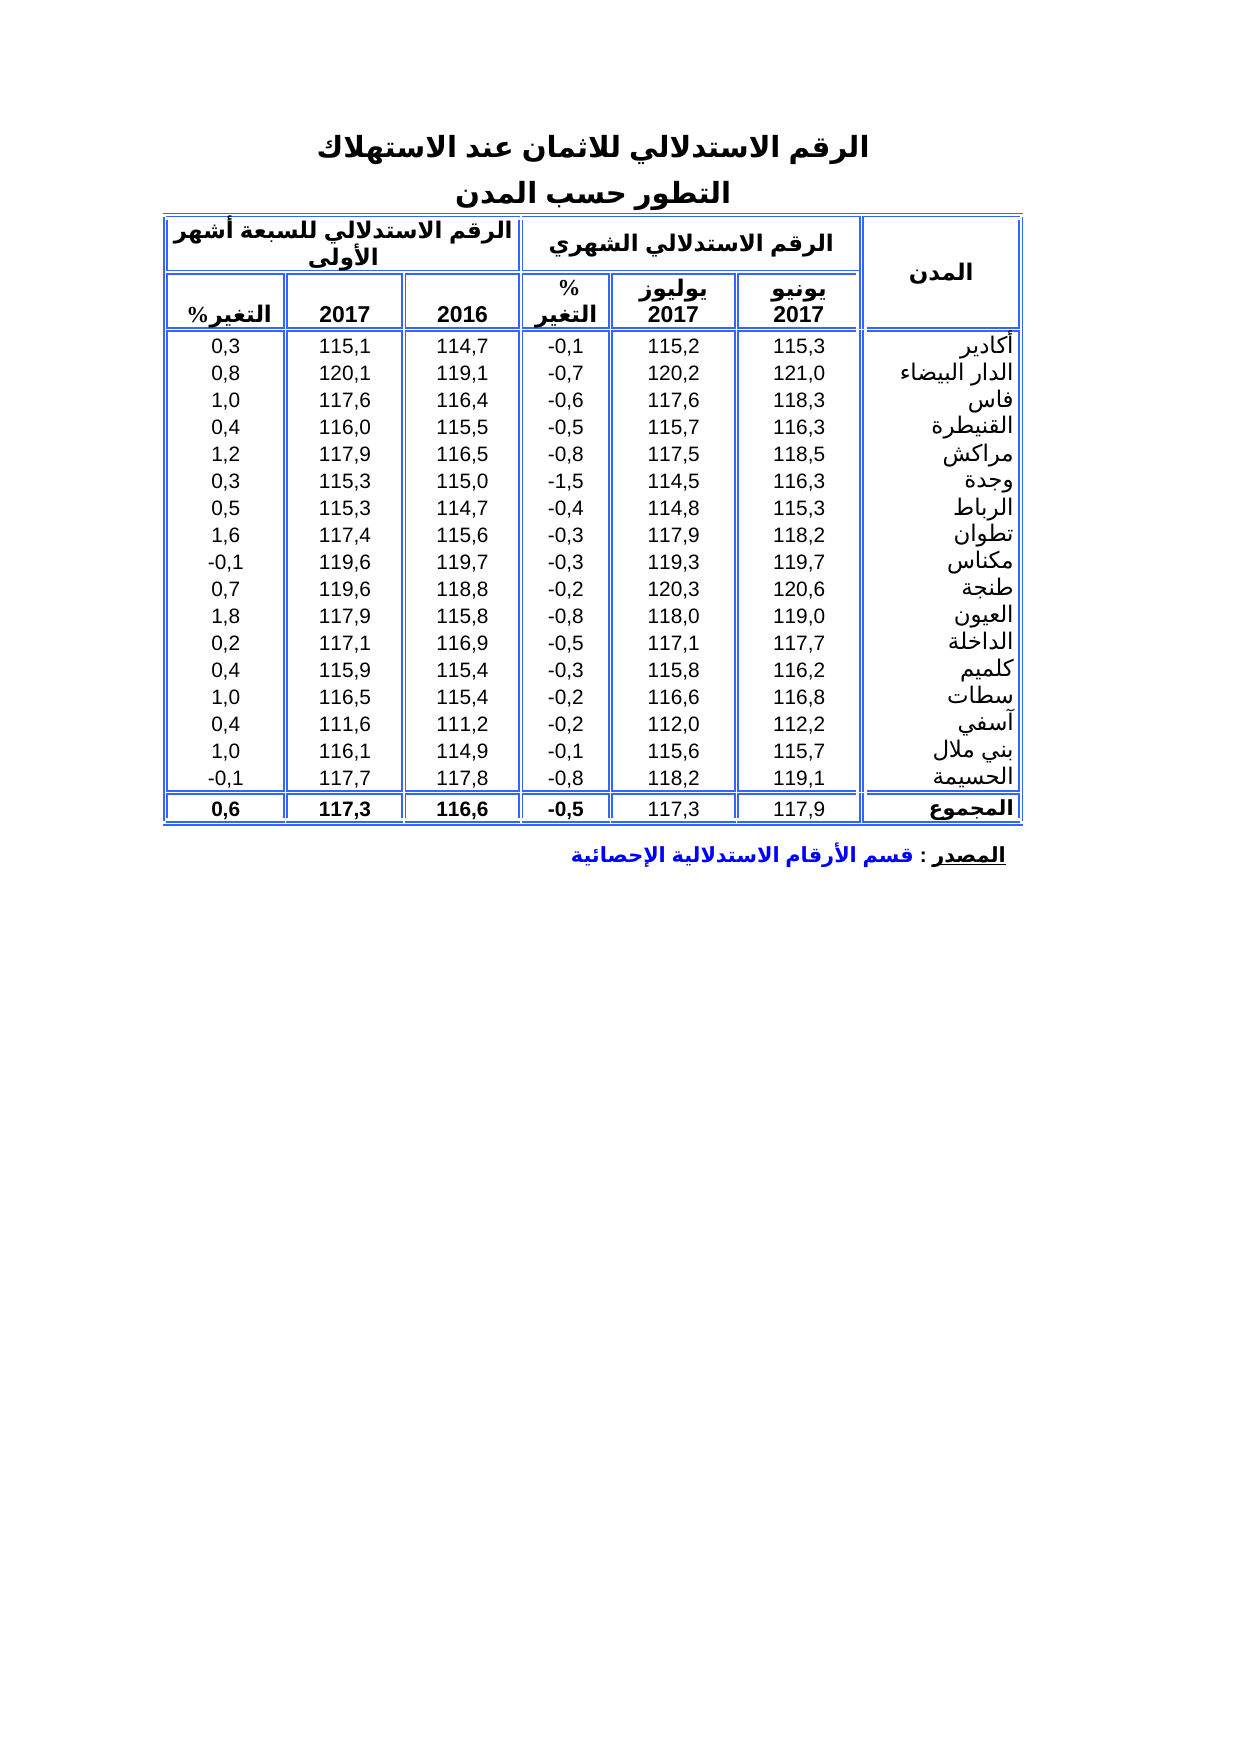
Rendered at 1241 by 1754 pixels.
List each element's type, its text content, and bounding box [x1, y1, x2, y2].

table_cell -0,3 [523, 547, 608, 574]
text التطور حسب المدن [94, 167, 1092, 212]
table_cell 116,9 [406, 628, 518, 655]
table_cell -0,5 [523, 628, 608, 655]
table_cell -0,8 [523, 439, 608, 466]
table_cell 117,9 [613, 520, 734, 547]
table_cell 1,8 [168, 601, 283, 628]
table_cell -1,5 [523, 466, 608, 493]
table_cell -0,8 [523, 763, 608, 790]
table_cell -0,1 [168, 547, 283, 574]
table_cell القنيطرة [864, 412, 1018, 439]
table_cell 115,8 [406, 601, 518, 628]
table_cell 115,8 [613, 655, 734, 682]
table_cell 120,1 [288, 358, 401, 385]
table_cell 120,3 [613, 574, 734, 601]
table_cell 111,2 [406, 709, 518, 736]
table_cell 111,6 [288, 709, 401, 736]
table_cell 115,4 [406, 682, 518, 709]
table_cell 1,6 [168, 520, 283, 547]
table_cell 115,5 [406, 412, 518, 439]
table_cell 0,6 [165, 790, 286, 821]
table_header الرقم الاستدلالي الشهري [521, 217, 859, 270]
table_cell -0,8 [523, 601, 608, 628]
table_cell 114,7 [406, 493, 518, 520]
table_cell 120,2 [613, 358, 734, 385]
table_header الرقم الاستدلالي للسبعة أشهر الأولى [165, 214, 521, 270]
table_cell 0,4 [168, 709, 283, 736]
table_cell 117,6 [288, 385, 401, 412]
table_cell 117,7 [288, 763, 401, 790]
table_cell 115,3 [288, 493, 401, 520]
table_cell -0,7 [523, 358, 608, 385]
table_cell 119,7 [406, 547, 518, 574]
table_cell 115,2 [613, 332, 734, 358]
table_cell 0,4 [168, 655, 283, 682]
table_cell -0,3 [523, 520, 608, 547]
table_cell -0,5 [523, 412, 608, 439]
table_cell 117,7 [739, 628, 859, 655]
table_cell 115,3 [288, 466, 401, 493]
table_cell وجدة [864, 466, 1018, 493]
table_cell 119,6 [288, 547, 401, 574]
table_cell الدار البيضاء [864, 358, 1018, 385]
table_cell الداخلة [864, 628, 1018, 655]
table_cell سطات [864, 682, 1018, 709]
table_cell 114,9 [406, 736, 518, 763]
table_cell 118,0 [613, 601, 734, 628]
text المصدر : قسم الأرقام الاستدلالية الإحصائية [94, 826, 1092, 872]
table_cell 118,5 [739, 439, 859, 466]
table_cell 115,9 [288, 655, 401, 682]
table_cell طنجة [864, 574, 1018, 601]
table_cell 0,8 [168, 358, 283, 385]
table_cell الرباط [864, 493, 1018, 520]
table_cell 0,3 [168, 332, 283, 358]
table_cell -0,3 [523, 655, 608, 682]
table_cell 117,1 [288, 628, 401, 655]
table_cell -0,5 [521, 794, 610, 821]
table_cell 116,4 [406, 385, 518, 412]
table_cell 115,3 [739, 493, 859, 520]
table_cell 115,1 [288, 332, 401, 358]
table_cell يونيو 2017 [736, 271, 859, 327]
table_cell 1,0 [168, 385, 283, 412]
table_cell 118,2 [613, 763, 734, 790]
table_cell 119,0 [739, 601, 859, 628]
table_cell 119,1 [406, 358, 518, 385]
table_cell 116,5 [406, 439, 518, 466]
table_cell 1,0 [168, 736, 283, 763]
table_cell -0,2 [523, 709, 608, 736]
table_cell -0,6 [523, 385, 608, 412]
table_cell 1,0 [168, 682, 283, 709]
table_cell %التغير [168, 275, 283, 327]
table_header المدن [861, 214, 1021, 327]
text الرقم الاستدلالي للاثمان عند الاستهلاك [94, 121, 1092, 167]
table_cell أكادير [861, 327, 1021, 358]
table_cell 115,6 [406, 520, 518, 547]
table_cell 114,7 [406, 332, 518, 358]
table_cell 116,6 [404, 790, 521, 821]
table_cell 116,3 [739, 466, 859, 493]
table_cell 116,0 [288, 412, 401, 439]
table_cell 119,3 [613, 547, 734, 574]
table_cell 115,0 [406, 466, 518, 493]
table_cell 115,7 [739, 736, 859, 763]
table_cell 117,6 [613, 385, 734, 412]
table_cell 0,2 [168, 628, 283, 655]
table_cell 119,7 [739, 547, 859, 574]
table_cell 117,9 [288, 439, 401, 466]
table_cell فاس [864, 385, 1018, 412]
table_cell -0,2 [523, 574, 608, 601]
table_cell 118,3 [739, 385, 859, 412]
table_cell 119,6 [288, 574, 401, 601]
table_cell 2017 [288, 275, 401, 327]
table_cell 115,7 [613, 412, 734, 439]
table_cell 114,5 [613, 466, 734, 493]
table_cell 117,4 [288, 520, 401, 547]
table_cell 118,2 [739, 520, 859, 547]
table_cell 117,9 [736, 790, 861, 821]
table_cell -0,1 [523, 332, 608, 358]
table_cell 112,0 [613, 709, 734, 736]
table_cell -0,2 [523, 682, 608, 709]
table_cell 1,2 [168, 439, 283, 466]
table_cell 115,3 [736, 327, 861, 358]
table_cell آسفي [864, 709, 1018, 736]
table_cell 117,1 [613, 628, 734, 655]
table_cell 2016 [406, 275, 518, 327]
table_cell 116,2 [739, 655, 859, 682]
table_cell 117,3 [286, 790, 404, 821]
table_cell الحسيمة [864, 763, 1018, 790]
table_cell المجموع [861, 790, 1021, 821]
table_cell 116,3 [739, 412, 859, 439]
table_cell 117,3 [610, 790, 736, 821]
table_cell 116,1 [288, 736, 401, 763]
table_cell يوليوز 2017 [613, 275, 734, 327]
table_cell 119,1 [739, 763, 859, 790]
table_cell 0,7 [168, 574, 283, 601]
table_cell 115,4 [406, 655, 518, 682]
table_cell مراكش [864, 439, 1018, 466]
table_cell 116,5 [288, 682, 401, 709]
table_cell 115,6 [613, 736, 734, 763]
table_cell مكناس [864, 547, 1018, 574]
table_cell كلميم [864, 655, 1018, 682]
table_cell -0,1 [168, 763, 283, 790]
table_cell -0,1 [523, 736, 608, 763]
table_cell 117,8 [406, 763, 518, 790]
table_cell 112,2 [739, 709, 859, 736]
table_cell 117,9 [288, 601, 401, 628]
table_cell بني ملال [864, 736, 1018, 763]
table_cell تطوان [864, 520, 1018, 547]
table_cell 116,8 [739, 682, 859, 709]
table_cell 0,5 [168, 493, 283, 520]
table_cell 118,8 [406, 574, 518, 601]
table_cell 121,0 [739, 358, 859, 385]
table_cell 120,6 [739, 574, 859, 601]
table_cell 114,8 [613, 493, 734, 520]
table_cell العيون [864, 601, 1018, 628]
table_cell 116,6 [613, 682, 734, 709]
table_cell %التغير [523, 275, 608, 327]
table_cell -0,4 [523, 493, 608, 520]
table_cell 0,4 [168, 412, 283, 439]
table_cell 0,3 [168, 466, 283, 493]
table_cell 117,5 [613, 439, 734, 466]
